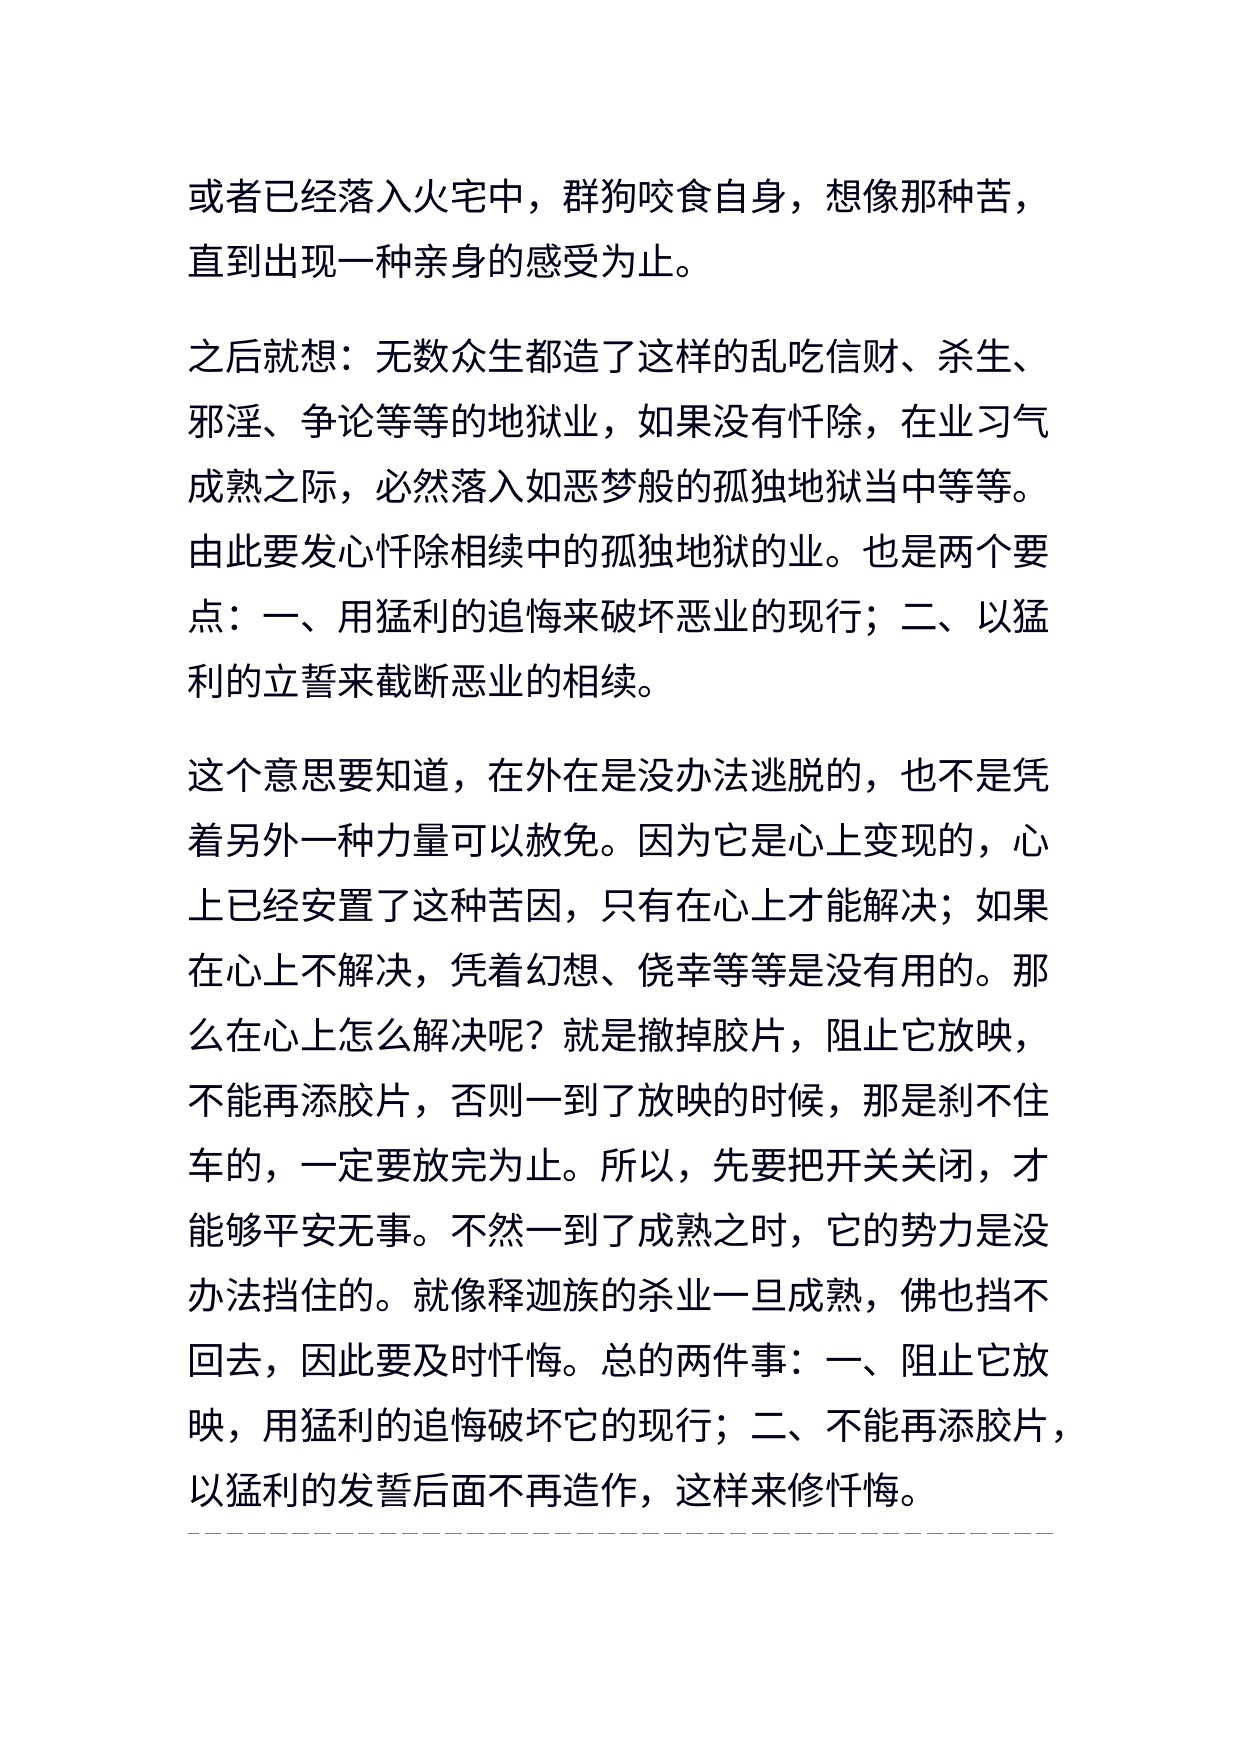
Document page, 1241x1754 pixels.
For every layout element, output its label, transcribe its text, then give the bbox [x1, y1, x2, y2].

text 这个意思要知道，在外在是没办法逃脱的，也不是凭着另外一种力量可以赦免。因为它是心上变现的，心上已经安置了这种苦因，只有在心上才能解决；如果在心上不解决，凭着幻想、侥幸等等是没有用的。那么在心上怎么解决呢？就是撤掉胶片，阻止它放映，不能再添胶片，否则一到了放映的时候，那是刹不住车的，一定要放完为止。所以，先要把开关关闭，才能够平安无事。不然一到了成熟之时，它的势力是没办法挡住的。就像释迦族的杀业一旦成熟，佛也挡不回去，因此要及时忏悔。总的两件事：一、阻止它放映，用猛利的追悔破坏它的现行；二、不能再添胶片，以猛利的发誓后面不再造作，这样来修忏悔。 [187, 740, 1053, 1534]
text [187, 162, 1053, 292]
text 之后就想：无数众生都造了这样的乱吃信财、杀生、邪淫、争论等等的地狱业，如果没有忏除，在业习气成熟之际，必然落入如恶梦般的孤独地狱当中等等。由此要发心忏除相续中的孤独地狱的业。也是两个要点：一、用猛利的追悔来破坏恶业的现行；二、以猛利的立誓来截断恶业的相续。 [187, 321, 1053, 711]
